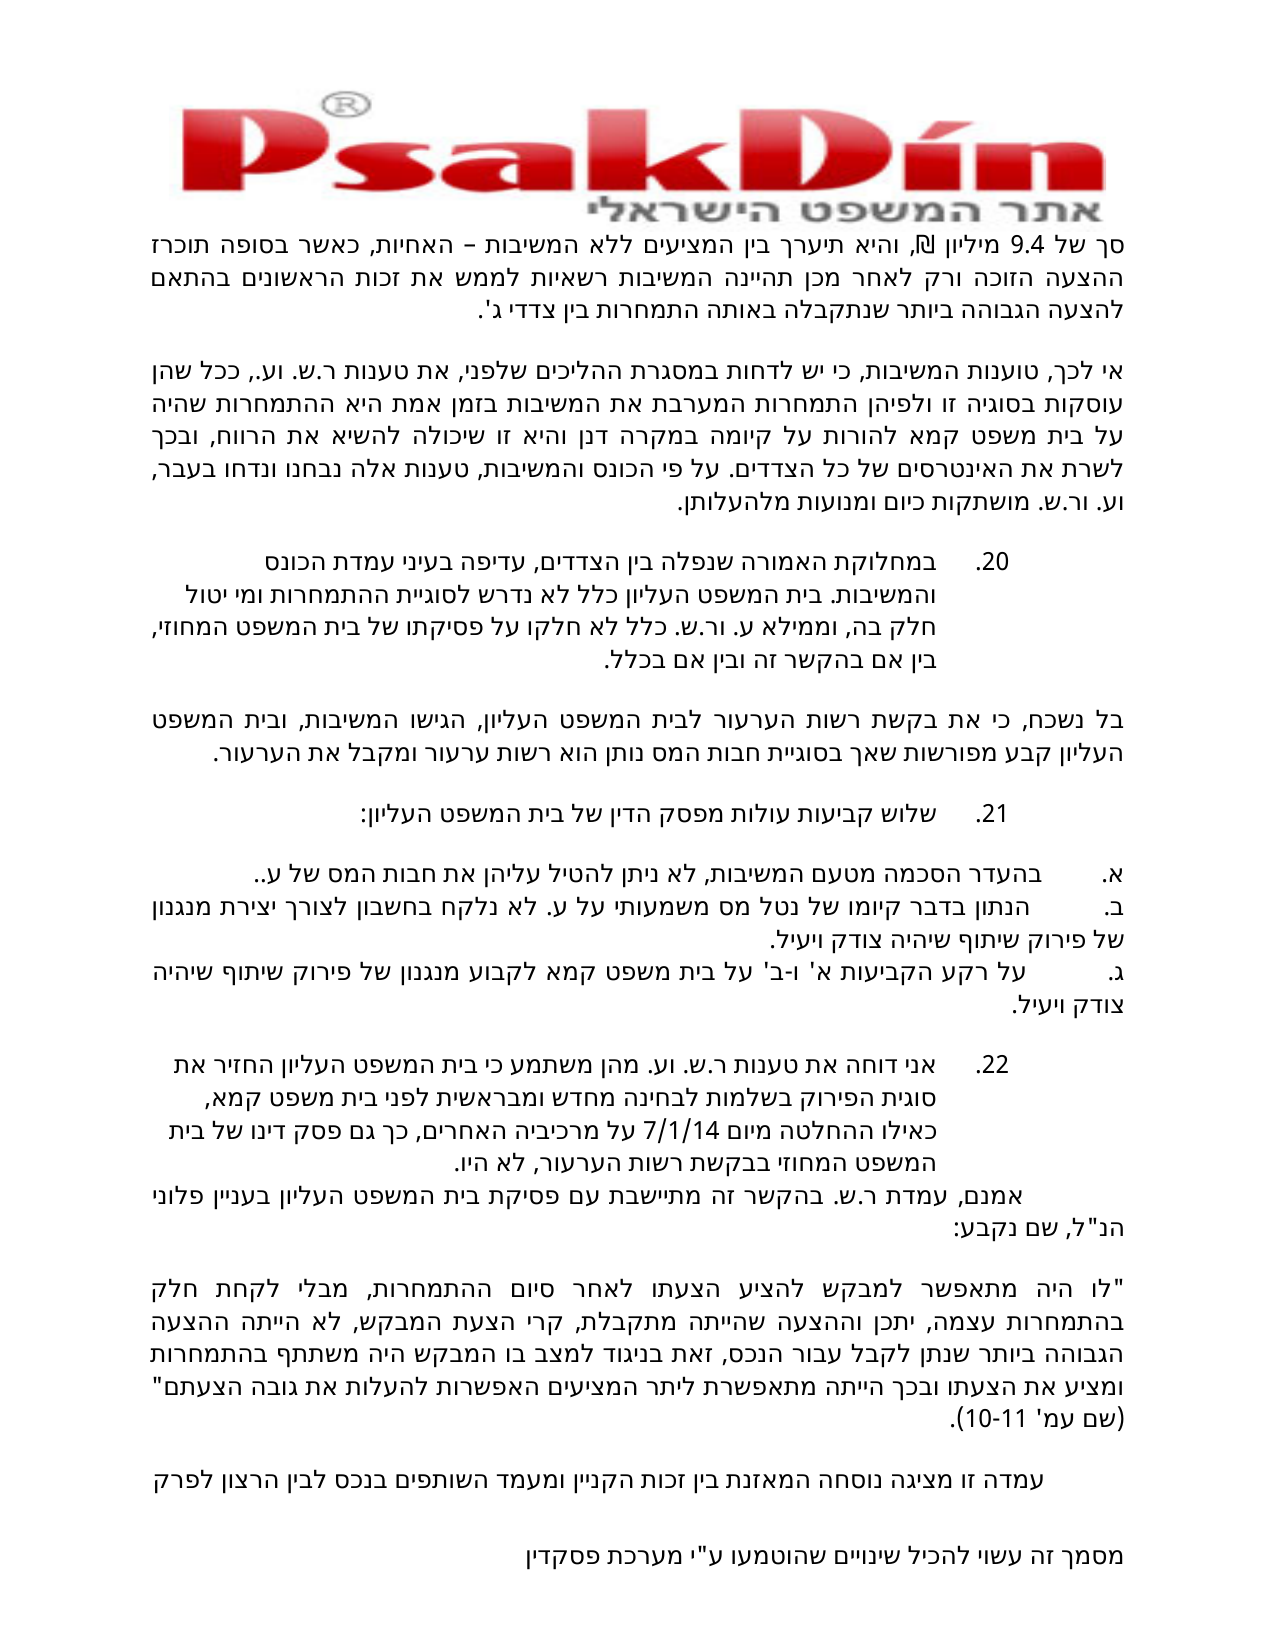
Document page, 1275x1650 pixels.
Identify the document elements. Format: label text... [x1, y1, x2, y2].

text ג. על רקע הקביעות א' ו-ב' על בית משפט קמא לקבוע מנגנון של פירוק שיתוף שיהיה צודק ויעיל. [150, 958, 1125, 1023]
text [150, 231, 1125, 329]
text אי לכך, טוענות המשיבות, כי יש לדחות במסגרת ההליכים שלפני, את טענות ר.ש. וע., ככל שהן עוסקות בסוגיה זו ולפיהן התמחרות המערבת את המשיבות בזמן אמת היא ההתמחרות שהיה על בית משפט קמא להורות על קיומה במקרה דנן והיא זו שיכולה להשיא את הרווח, ובכך לשרת את האינטרסים של כל הצדדים. על פי הכונס והמשיבות, טענות אלה נבחנו ונדחו בעבר, וע. ור.ש. מושתקות כיום ומנועות מלהעלותן. [150, 357, 1125, 520]
list שלוש קביעות עולות מפסק הדין של בית המשפט העליון: [150, 800, 975, 832]
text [150, 1466, 1125, 1499]
list במחלוקת האמורה שנפלה בין הצדדים, עדיפה בעיני עמדת הכונס והמשיבות. בית המשפט העליון כלל לא נדרש לסוגיית ההתמחרות ומי יטול חלק בה, וממילא ע. ור.ש. כלל לא חלקו על פסיקתו של בית המשפט המחוזי, בין אם בהקשר זה ובין אם בכלל. [150, 548, 975, 678]
list אני דוחה את טענות ר.ש. וע. מהן משתמע כי בית המשפט העליון החזיר את סוגית הפירוק בשלמות לבחינה מחדש ומבראשית לפני בית משפט קמא, כאילו ההחלטה מיום 7/1/14 על מרכיביה האחרים, כך גם פסק דינו של בית המשפט המחוזי בבקשת רשות הערעור, לא היו. [150, 1051, 975, 1182]
text "לו היה מתאפשר למבקש להציע הצעתו לאחר סיום ההתמחרות, מבלי לקחת חלק בהתמחרות עצמה, יתכן וההצעה שהייתה מתקבלת, קרי הצעת המבקש, לא הייתה ההצעה הגבוהה ביותר שנתן לקבל עבור הנכס, זאת בניגוד למצב בו המבקש היה משתתף בהתמחרות ומציע את הצעתו ובכך הייתה מתאפשרת ליתר המציעים האפשרות להעלות את גובה הצעתם" (שם עמ' 10-11). [150, 1275, 1125, 1438]
text בל נשכח, כי את בקשת רשות הערעור לבית המשפט העליון, הגישו המשיבות, ובית המשפט העליון קבע מפורשות שאך בסוגיית חבות המס נותן הוא רשות ערעור ומקבל את הערעור. [150, 707, 1125, 772]
text א. בהעדר הסכמה מטעם המשיבות, לא ניתן להטיל עליהן את חבות המס של ע.. [150, 860, 1125, 893]
text אמנם, עמדת ר.ש. בהקשר זה מתיישבת עם פסיקת בית המשפט העליון בעניין פלוני הנ"ל, שם נקבע: [150, 1182, 1125, 1247]
text ב. הנתון בדבר קיומו של נטל מס משמעותי על ע. לא נלקח בחשבון לצורך יצירת מנגנון של פירוק שיתוף שיהיה צודק ויעיל. [150, 893, 1125, 958]
